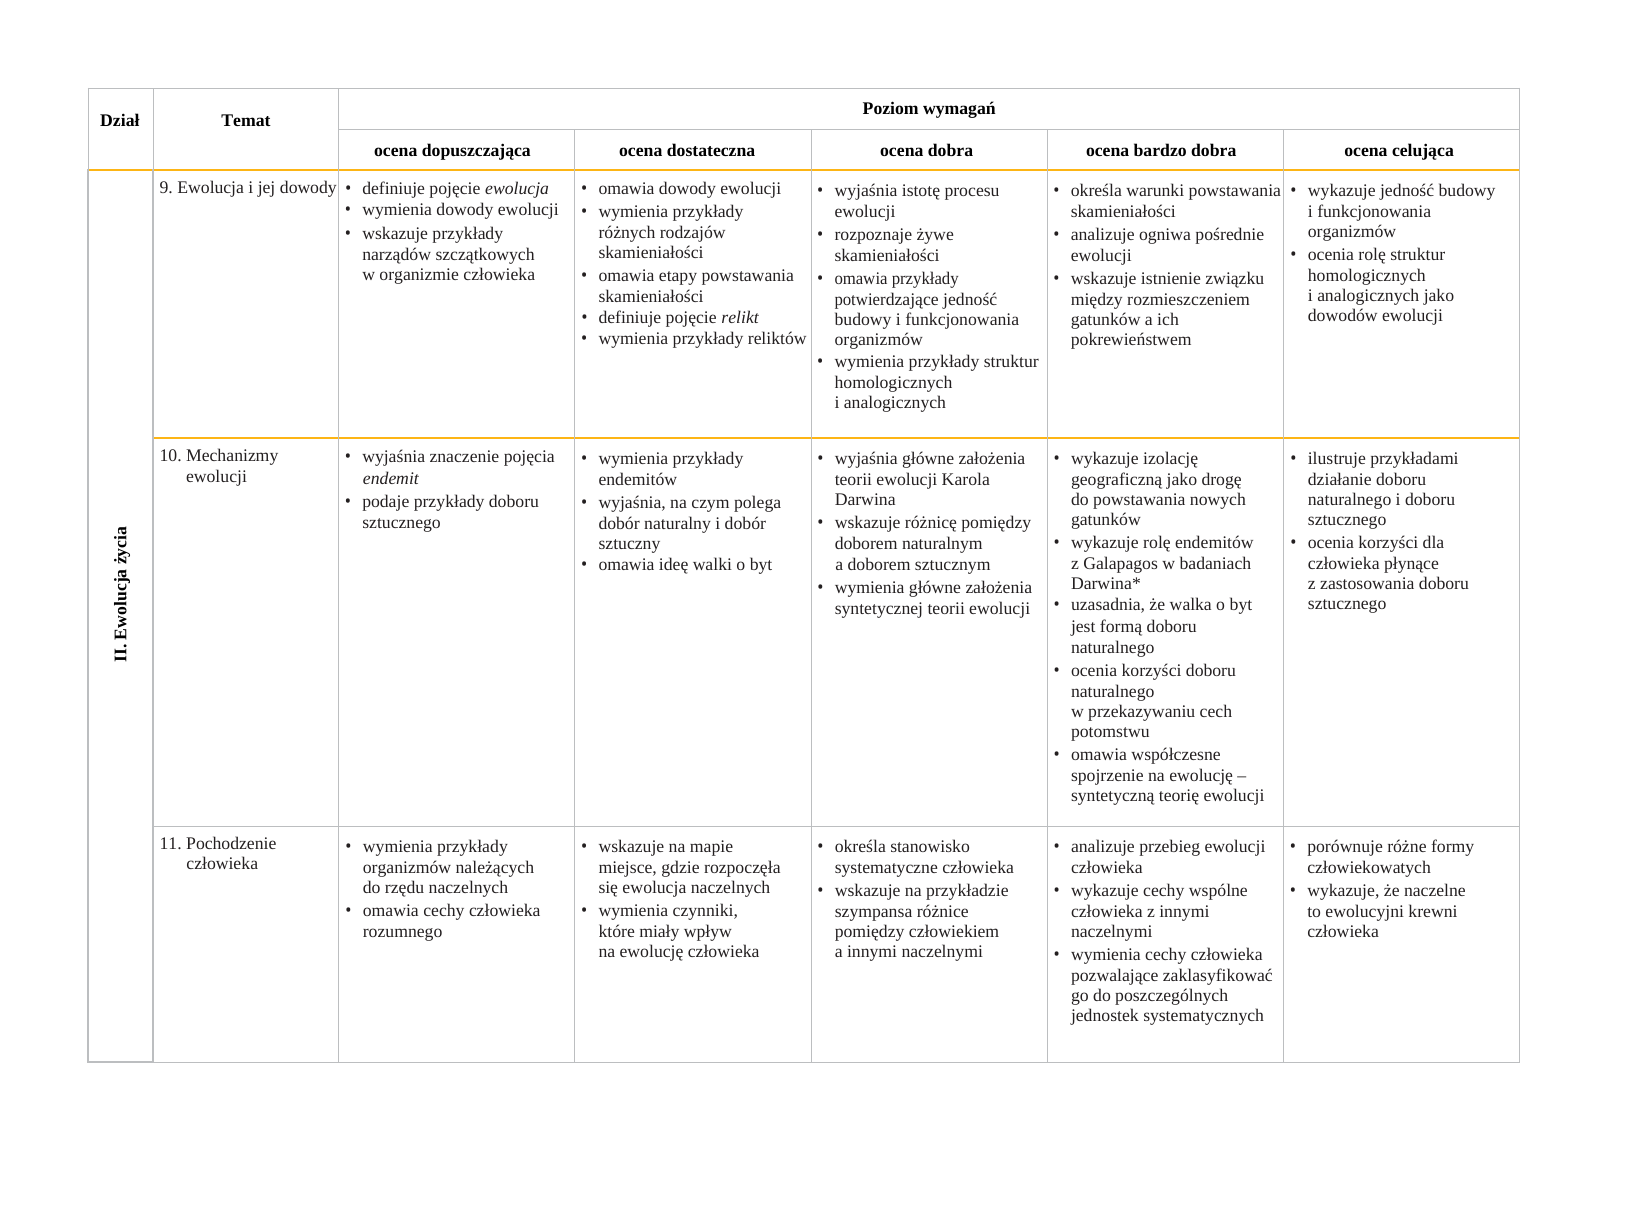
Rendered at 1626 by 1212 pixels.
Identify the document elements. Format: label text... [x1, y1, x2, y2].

table_cell ocena bardzo dobra [1048, 130, 1283, 169]
table_cell wyjaśnia istotę procesu ewolucji rozpoznaje żywe skamieniałości omawia przykłady potwierdzające jedność budowy i funkcjonowania organizmów wymienia przykłady struktur homologicznych i analogicznych [812, 171, 1047, 437]
table_cell wyjaśnia znaczenie pojęcia endemit podaje przykłady doboru sztucznego [339, 439, 574, 826]
table_cell 10. Mechanizmy ewolucji [154, 439, 338, 826]
table_header Dział [89, 89, 153, 169]
table_cell ocena dostateczna [575, 130, 811, 169]
table_cell wymienia przykłady organizmów należących do rzędu naczelnych omawia cechy człowieka rozumnego [339, 827, 574, 1061]
table_cell wskazuje na mapie miejsce, gdzie rozpoczęła się ewolucja naczelnych wymienia czynniki, które miały wpływ na ewolucję człowieka [575, 827, 811, 1061]
table_cell ocena dopuszczająca [339, 130, 574, 169]
table_cell wykazuje izolację geograficzną jako drogę do powstawania nowych gatunków wykazuje rolę endemitów z Galapagos w badaniach Darwina* uzasadnia, że walka o byt jest formą doboru naturalnego ocenia korzyści doboru naturalnego w przekazywaniu cech potomstwu omawia współczesne spojrzenie na ewolucję – syntetyczną teorię ewolucji [1048, 439, 1283, 826]
table_cell 11. Pochodzenie człowieka [154, 827, 338, 1061]
table_header Poziom wymagań [339, 89, 1519, 129]
table_cell ocena celująca [1284, 130, 1519, 169]
table_header Temat [154, 89, 338, 169]
table_cell analizuje przebieg ewolucji człowieka wykazuje cechy wspólne człowieka z innymi naczelnymi wymienia cechy człowieka pozwalające zaklasyfikować go do poszczególnych jednostek systematycznych [1048, 827, 1283, 1061]
table_cell omawia dowody ewolucji wymienia przykłady różnych rodzajów skamieniałości omawia etapy powstawania skamieniałości definiuje pojęcie relikt wymienia przykłady reliktów [575, 171, 811, 437]
table_cell określa stanowisko systematyczne człowieka wskazuje na przykładzie szympansa różnice pomiędzy człowiekiem a innymi naczelnymi [812, 827, 1047, 1061]
table_cell ocena dobra [812, 130, 1047, 169]
table_cell wymienia przykłady endemitów wyjaśnia, na czym polega dobór naturalny i dobór sztuczny omawia ideę walki o byt [575, 439, 811, 826]
table_cell II. Ewolucja życia [89, 171, 152, 1061]
table_cell 9. Ewolucja i jej dowody [154, 171, 338, 437]
table_cell ilustruje przykładami działanie doboru naturalnego i doboru sztucznego ocenia korzyści dla człowieka płynące z zastosowania doboru sztucznego [1284, 439, 1519, 826]
table_cell wykazuje jedność budowy i funkcjonowania organizmów ocenia rolę struktur homologicznych i analogicznych jako dowodów ewolucji [1284, 171, 1519, 437]
table_cell definiuje pojęcie ewolucja wymienia dowody ewolucji wskazuje przykłady narządów szczątkowych w organizmie człowieka [339, 171, 574, 437]
table_cell wyjaśnia główne założenia teorii ewolucji Karola Darwina wskazuje różnicę pomiędzy doborem naturalnym a doborem sztucznym wymienia główne założenia syntetycznej teorii ewolucji [812, 439, 1047, 826]
table_cell określa warunki powstawania skamieniałości analizuje ogniwa pośrednie ewolucji wskazuje istnienie związku między rozmieszczeniem gatunków a ich pokrewieństwem [1048, 171, 1283, 437]
table_cell porównuje różne formy człowiekowatych wykazuje, że naczelne to ewolucyjni krewni człowieka [1284, 827, 1519, 1061]
